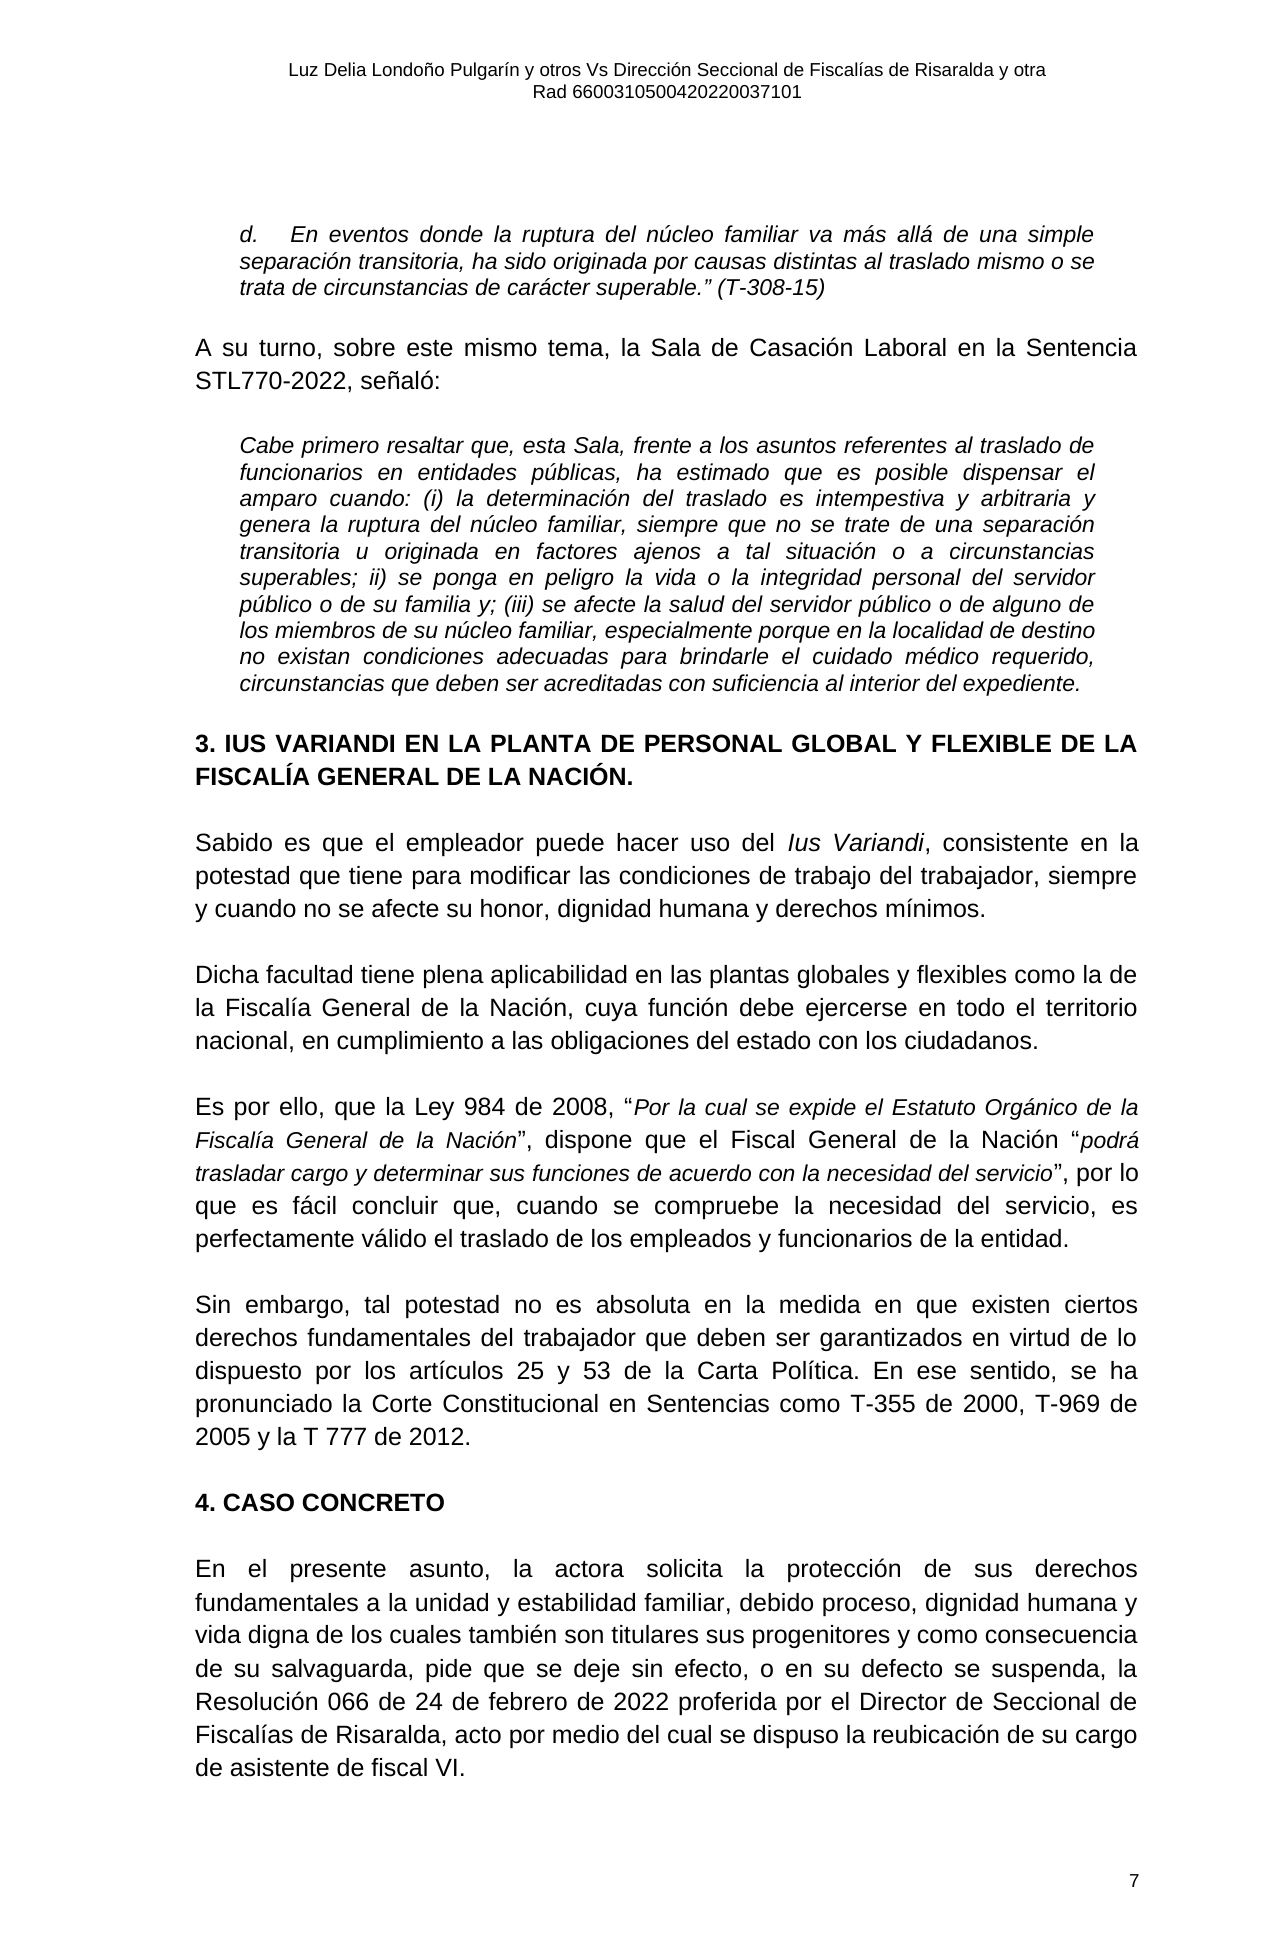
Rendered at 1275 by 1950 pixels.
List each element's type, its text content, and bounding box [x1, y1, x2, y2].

text Sabido es que el empleador puede hacer uso del Ius Variandi, consistente en la potestad que tiene para modificar las condiciones de trabajo del trabajador, siempre y cuando no se afecte su honor, dignidad humana y derechos mínimos. [195, 828, 1139, 923]
text A su turno, sobre este mismo tema, la Sala de Casación Laboral en la Sentencia STL770-2022, señaló: [195, 333, 1139, 395]
text En el presente asunto, la actora solicita la protección de sus derechos fundamentales a la unidad y estabilidad familiar, debido proceso, dignidad humana y vida digna de los cuales también son titulares sus progenitores y como consecuencia de su salvaguarda, pide que se deje sin efecto, o en su defecto se suspenda, la Resolución 066 de 24 de febrero de 2022 proferida por el Director de Seccional de Fiscalías de Risaralda, acto por medio del cual se dispuso la reubicación de su cargo de asistente de fiscal VI. [195, 1554, 1139, 1781]
text Cabe primero resaltar que, esta Sala, frente a los asuntos referentes al traslado de funcionarios en entidades públicas, ha estimado que es posible dispensar el amparo cuando: (i) la determinación del traslado es intempestiva y arbitraria y genera la ruptura del núcleo familiar, siempre que no se trate de una separación transitoria u originada en factores ajenos a tal situación o a circunstancias superables; ii) se ponga en peligro la vida o la integridad personal del servidor público o de su familia y; (iii) se afecte la salud del servidor público o de alguno de los miembros de su núcleo familiar, especialmente porque en la localidad de destino no existan condiciones adecuadas para brindarle el cuidado médico requerido, circunstancias que deben ser acreditadas con suficiencia al interior del expediente. [239, 432, 1095, 696]
text 4. CASO CONCRETO [195, 1488, 1139, 1517]
text Es por ello, que la Ley 984 de 2008, “Por la cual se expide el Estatuto Orgánico de la Fiscalía General de la Nación”, dispone que el Fiscal General de la Nación “podrá trasladar cargo y determinar sus funciones de acuerdo con la necesidad del servicio”, por lo que es fácil concluir que, cuando se compruebe la necesidad del servicio, es perfectamente válido el traslado de los empleados y funcionarios de la entidad. [195, 1092, 1139, 1253]
text Sin embargo, tal potestad no es absoluta en la medida en que existen ciertos derechos fundamentales del trabajador que deben ser garantizados en virtud de lo dispuesto por los artículos 25 y 53 de la Carta Política. En ese sentido, se ha pronunciado la Corte Constitucional en Sentencias como T-355 de 2000, T-969 de 2005 y la T 777 de 2012. [195, 1290, 1139, 1451]
text 3. IUS VARIANDI EN LA PLANTA DE PERSONAL GLOBAL Y FLEXIBLE DE LA FISCALÍA GENERAL DE LA NACIÓN. [195, 729, 1139, 791]
text d. En eventos donde la ruptura del núcleo familiar va más allá de una simple separación transitoria, ha sido originada por causas distintas al traslado mismo o se trata de circunstancias de carácter superable.” (T-308-15) [239, 221, 1095, 300]
text Dicha facultad tiene plena aplicabilidad en las plantas globales y flexibles como la de la Fiscalía General de la Nación, cuya función debe ejercerse en todo el territorio nacional, en cumplimiento a las obligaciones del estado con los ciudadanos. [195, 960, 1139, 1055]
